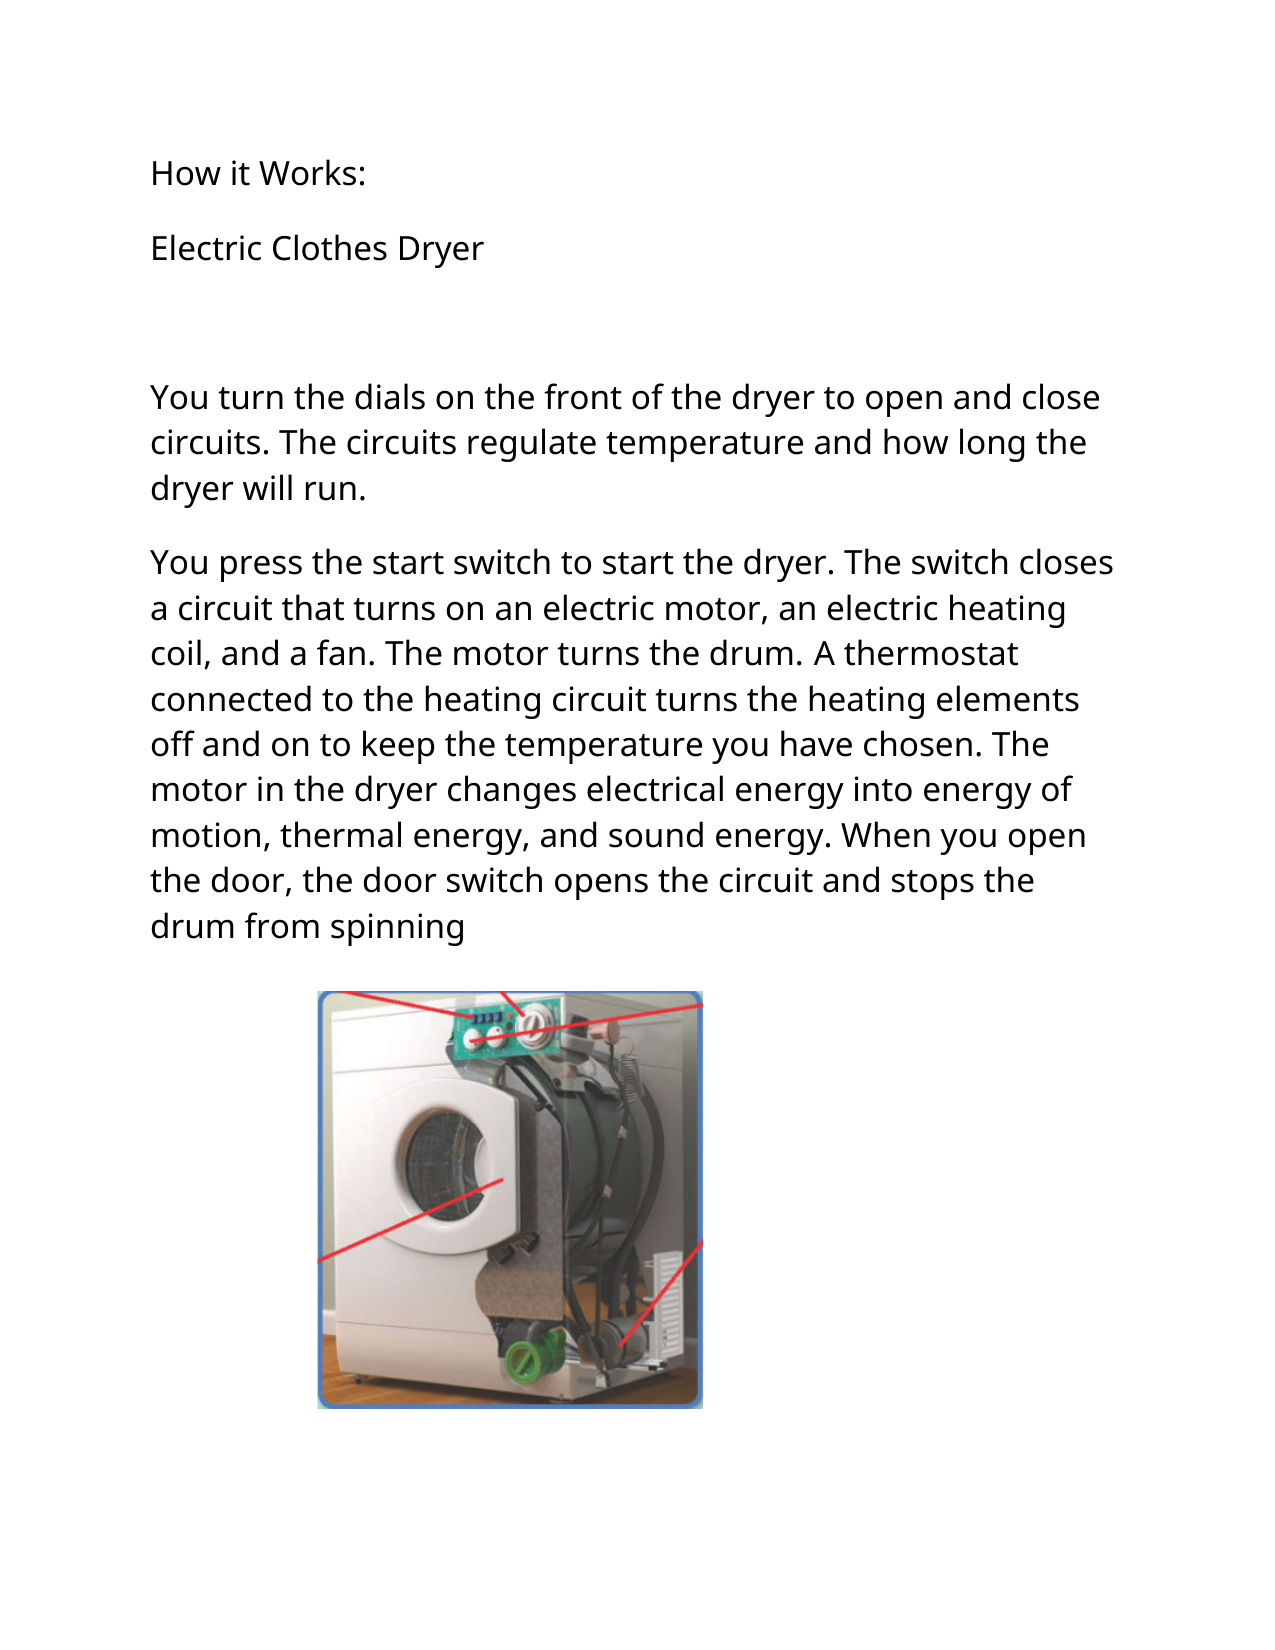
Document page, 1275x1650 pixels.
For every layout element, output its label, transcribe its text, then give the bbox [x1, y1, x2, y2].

text Electric Clothes Dryer [150, 224, 1125, 270]
picture [317, 991, 704, 1409]
text You press the start switch to start the dryer. The switch closes a circuit that turns on an electric motor, an electric heating coil, and a fan. The motor turns the drum. A thermostat connected to the heating circuit turns the heating elements off and on to keep the temperature you have chosen. The motor in the dryer changes electrical energy into energy of motion, thermal energy, and sound energy. When you open the door, the door switch opens the circuit and stops the drum from spinning [150, 539, 1125, 948]
text How it Works: [150, 150, 1125, 195]
text You turn the dials on the front of the dryer to open and close circuits. The circuits regulate temperature and how long the dryer will run. [150, 374, 1125, 510]
